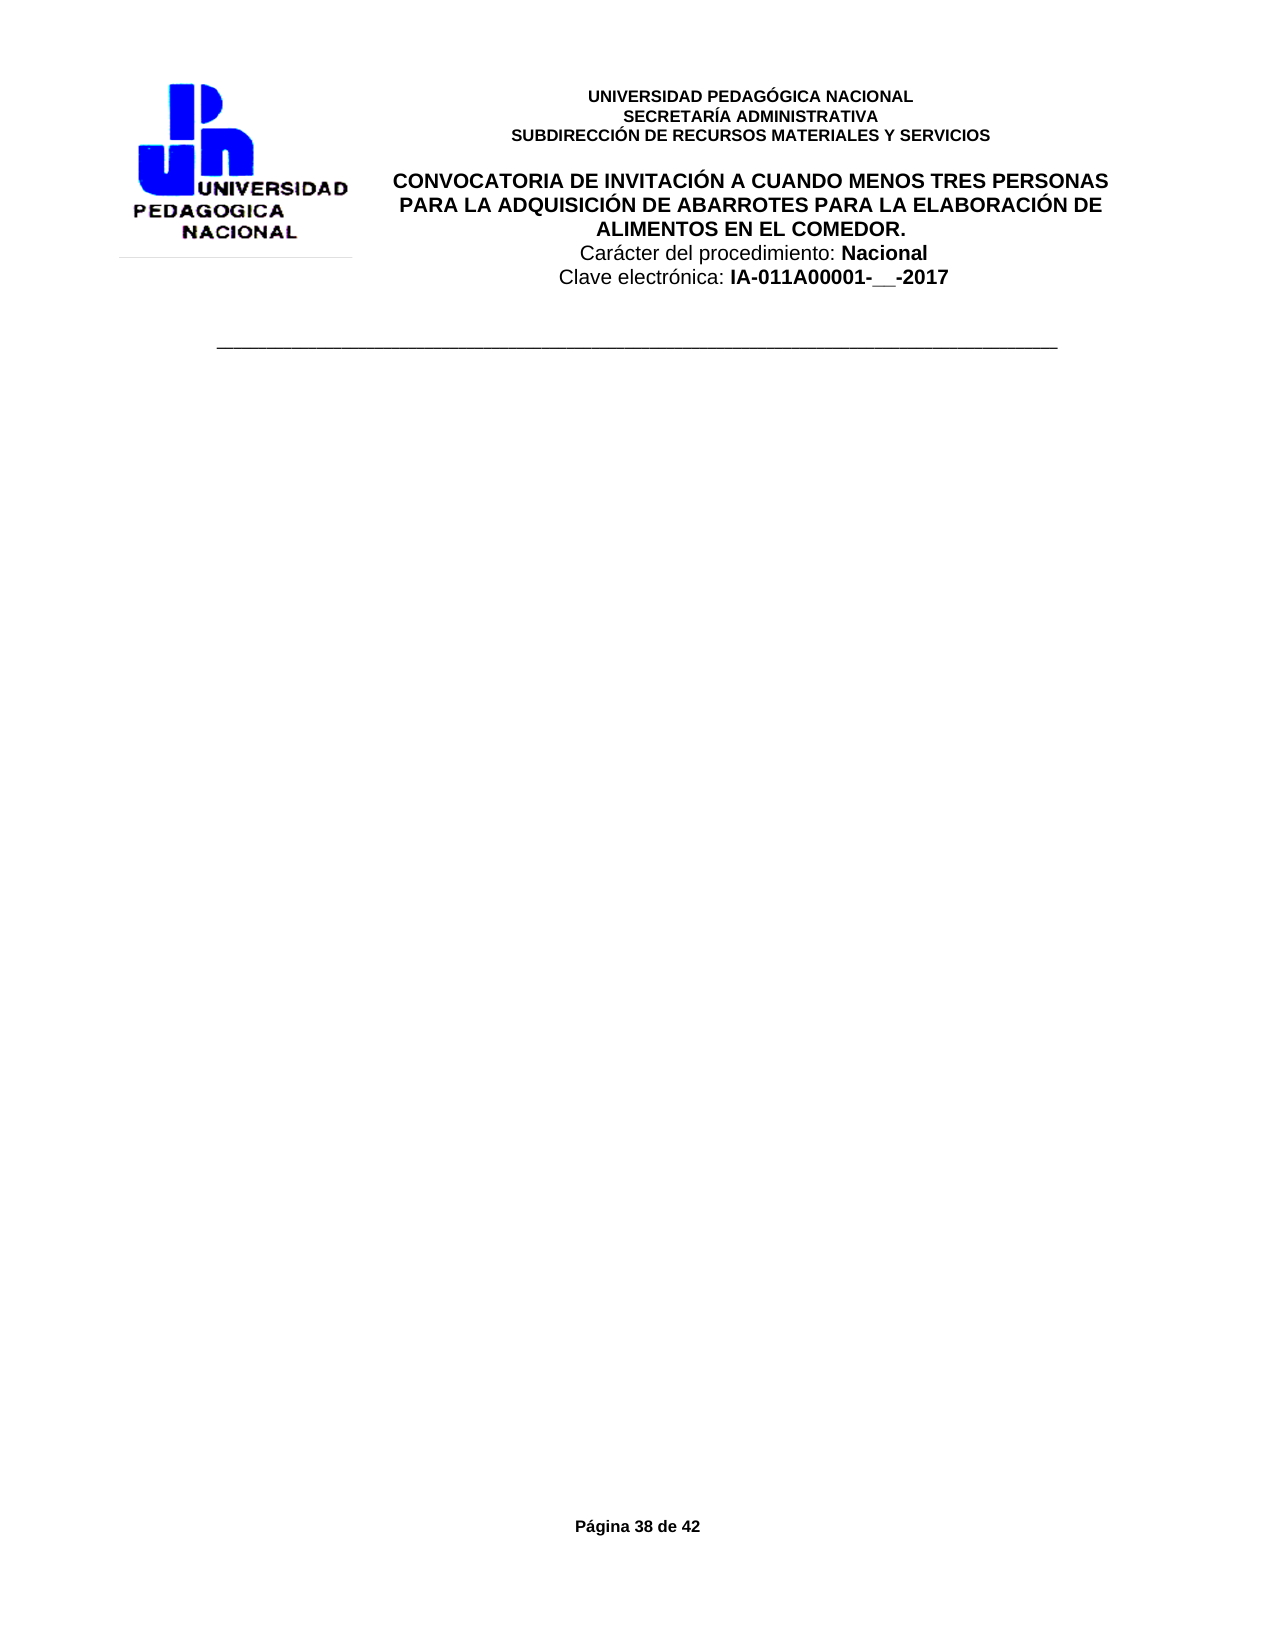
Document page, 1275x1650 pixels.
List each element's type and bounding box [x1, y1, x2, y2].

picture [118, 75, 353, 258]
